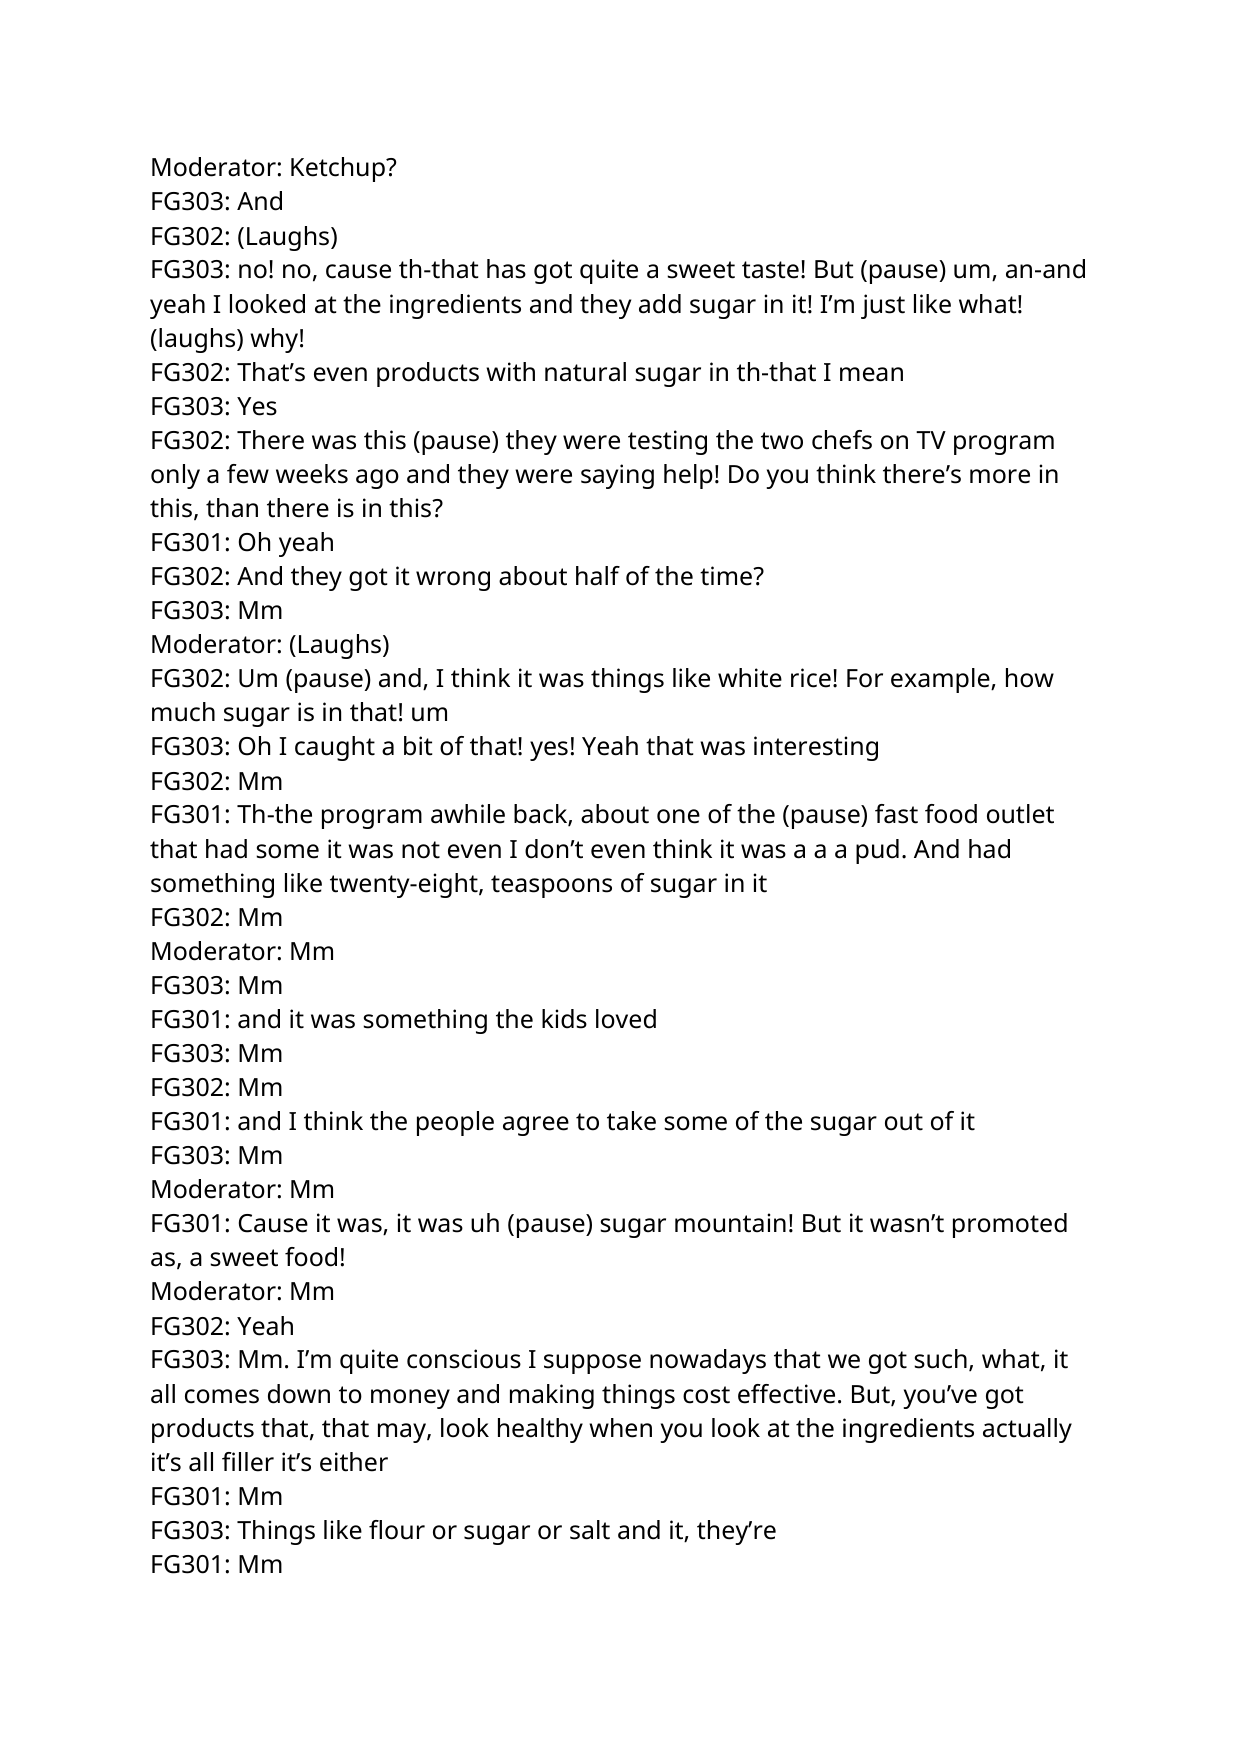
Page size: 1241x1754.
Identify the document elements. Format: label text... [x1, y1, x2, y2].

text FG301: Oh yeah [150, 525, 1090, 559]
text FG302: Mm [150, 763, 1090, 797]
text FG301: and I think the people agree to take some of the sugar out of it [150, 1104, 1090, 1138]
text FG301: Cause it was, it was uh (pause) sugar mountain! But it wasn’t promoted as, a sweet food! [150, 1206, 1090, 1274]
text FG302: Mm [150, 899, 1090, 933]
text FG303: no! no, cause th-that has got quite a sweet taste! But (pause) um, an-and yeah I looked at the ingredients and they add sugar in it! I’m just like what! (laughs) why! [150, 252, 1090, 354]
text FG302: That’s even products with natural sugar in th-that I mean [150, 354, 1090, 388]
text FG303: Mm. I’m quite conscious I suppose nowadays that we got such, what, it all comes down to money and making things cost effective. But, you’ve got products that, that may, look healthy when you look at the ingredients actually it’s all filler it’s either [150, 1342, 1090, 1478]
text Moderator: Mm [150, 1172, 1090, 1206]
text FG303: Oh I caught a bit of that! yes! Yeah that was interesting [150, 729, 1090, 763]
text Moderator: (Laughs) [150, 627, 1090, 661]
text FG303: Things like flour or sugar or salt and it, they’re [150, 1512, 1090, 1547]
text FG303: Mm [150, 593, 1090, 627]
text FG301: and it was something the kids loved [150, 1002, 1090, 1036]
text Moderator: Ketchup? FG303: And [150, 150, 1090, 218]
text FG301: Th-the program awhile back, about one of the (pause) fast food outlet that had some it was not even I don’t even think it was a a a pud. And had something like twenty-eight, teaspoons of sugar in it [150, 797, 1090, 899]
text FG303: Mm [150, 1138, 1090, 1172]
text FG302: And they got it wrong about half of the time? [150, 559, 1090, 593]
text Moderator: Mm [150, 1274, 1090, 1308]
text Moderator: Mm [150, 933, 1090, 967]
text FG303: Mm [150, 1036, 1090, 1070]
text FG302: (Laughs) [150, 218, 1090, 252]
text FG301: Mm [150, 1547, 1090, 1581]
text FG302: Mm [150, 1070, 1090, 1104]
text FG302: Um (pause) and, I think it was things like white rice! For example, how much sugar is in that! um [150, 661, 1090, 729]
text FG301: Mm [150, 1478, 1090, 1512]
text FG303: Mm [150, 967, 1090, 1002]
text FG302: There was this (pause) they were testing the two chefs on TV program only a few weeks ago and they were saying help! Do you think there’s more in this, than there is in this? [150, 422, 1090, 525]
text FG302: Yeah [150, 1308, 1090, 1342]
text FG303: Yes [150, 388, 1090, 422]
